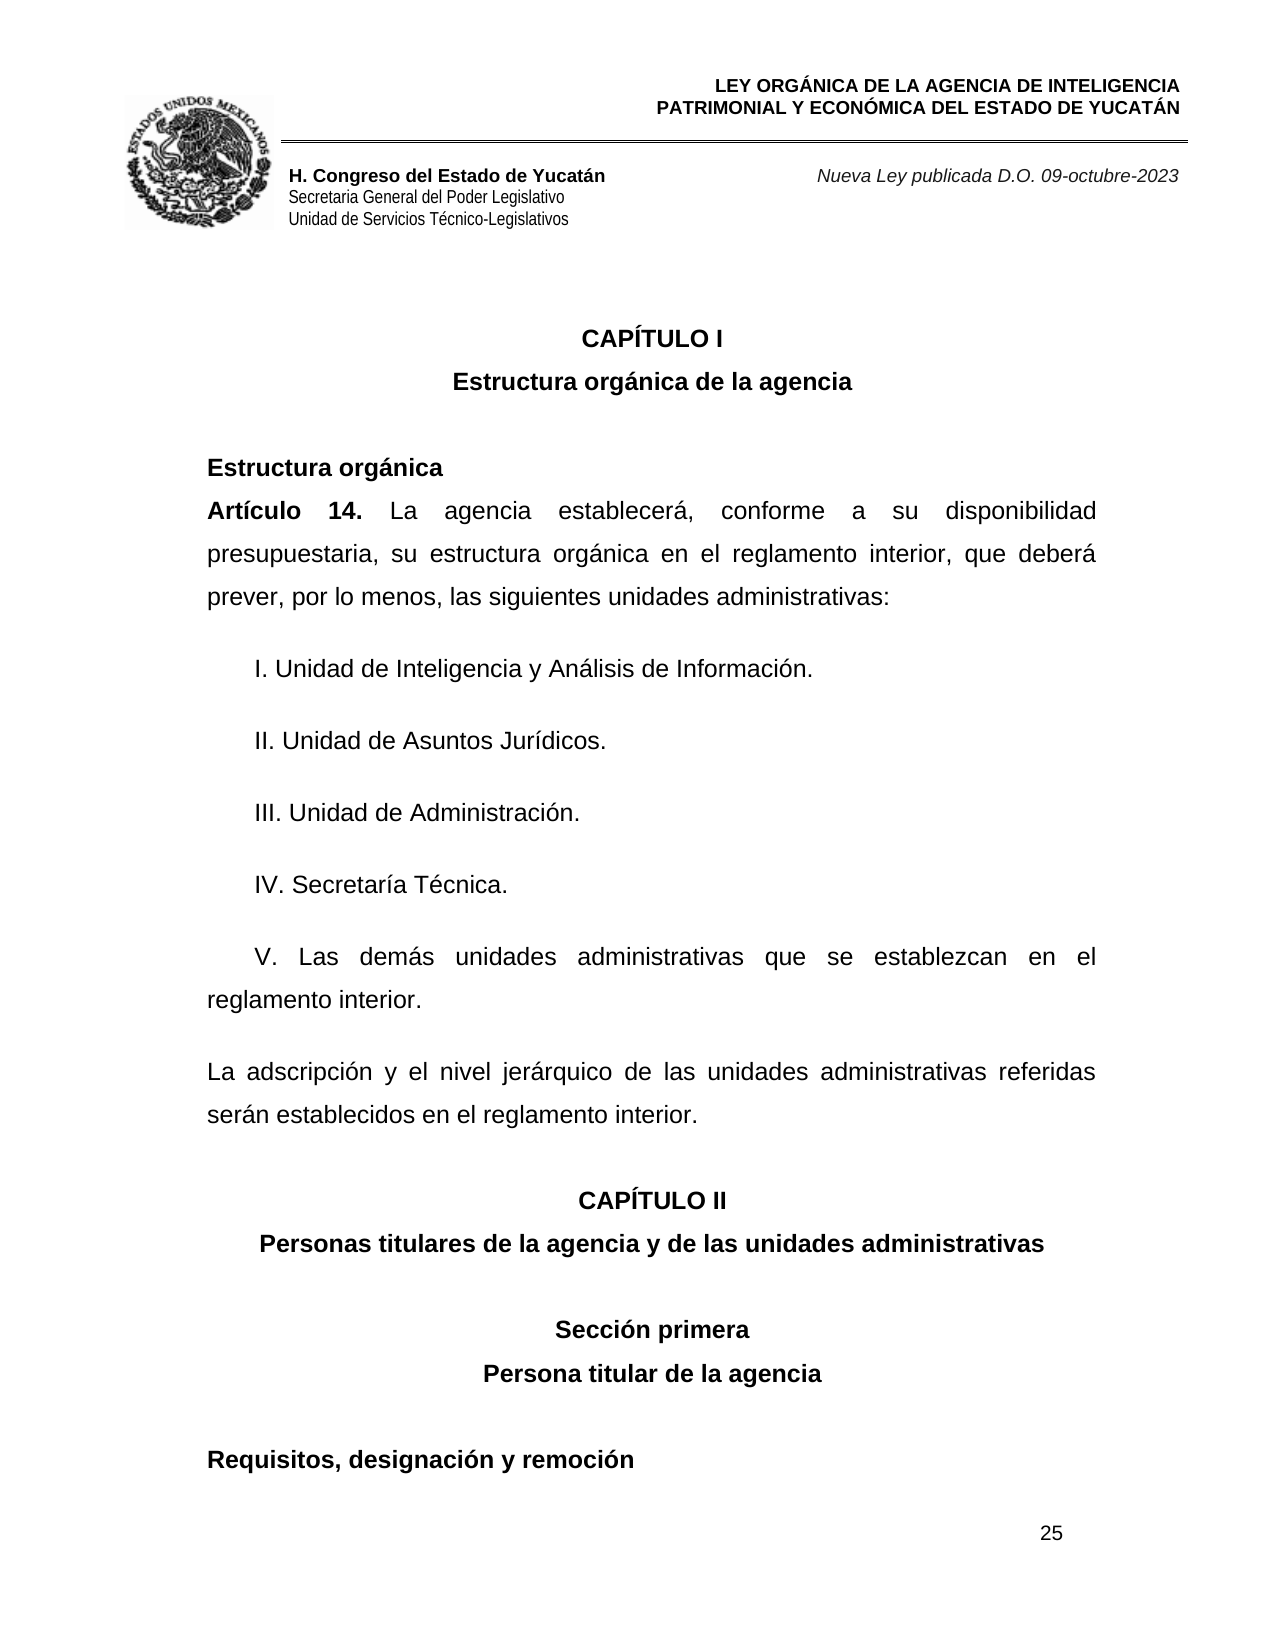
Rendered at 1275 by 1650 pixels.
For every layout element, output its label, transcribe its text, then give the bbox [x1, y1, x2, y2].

text Persona titular de la agencia [207, 1359, 1098, 1387]
text II. Unidad de Asuntos Jurídicos. [207, 726, 1098, 755]
text Sección primera [207, 1316, 1098, 1344]
text Personas titulares de la agencia y de las unidades administrativas [207, 1229, 1098, 1258]
text CAPÍTULO II [207, 1186, 1098, 1215]
text Requisitos, designación y remoción [207, 1445, 1098, 1474]
text IV. Secretaría Técnica. [207, 870, 1098, 899]
text Estructura orgánica [207, 453, 1098, 482]
text Artículo 14. La agencia establecerá, conforme a su disponibilidad presupuestaria, su estructura orgánica en el reglamento interior, que deberá prever, por lo menos, las siguientes unidades administrativas: [207, 496, 1098, 611]
text La adscripción y el nivel jerárquico de las unidades administrativas referidas serán establecidos en el reglamento interior. [207, 1057, 1098, 1129]
text III. Unidad de Administración. [207, 798, 1098, 827]
text Estructura orgánica de la agencia [207, 367, 1098, 396]
text V. Las demás unidades administrativas que se establezcan en el reglamento interior. [207, 942, 1098, 1014]
text I. Unidad de Inteligencia y Análisis de Información. [207, 654, 1098, 683]
text CAPÍTULO I [207, 324, 1098, 352]
